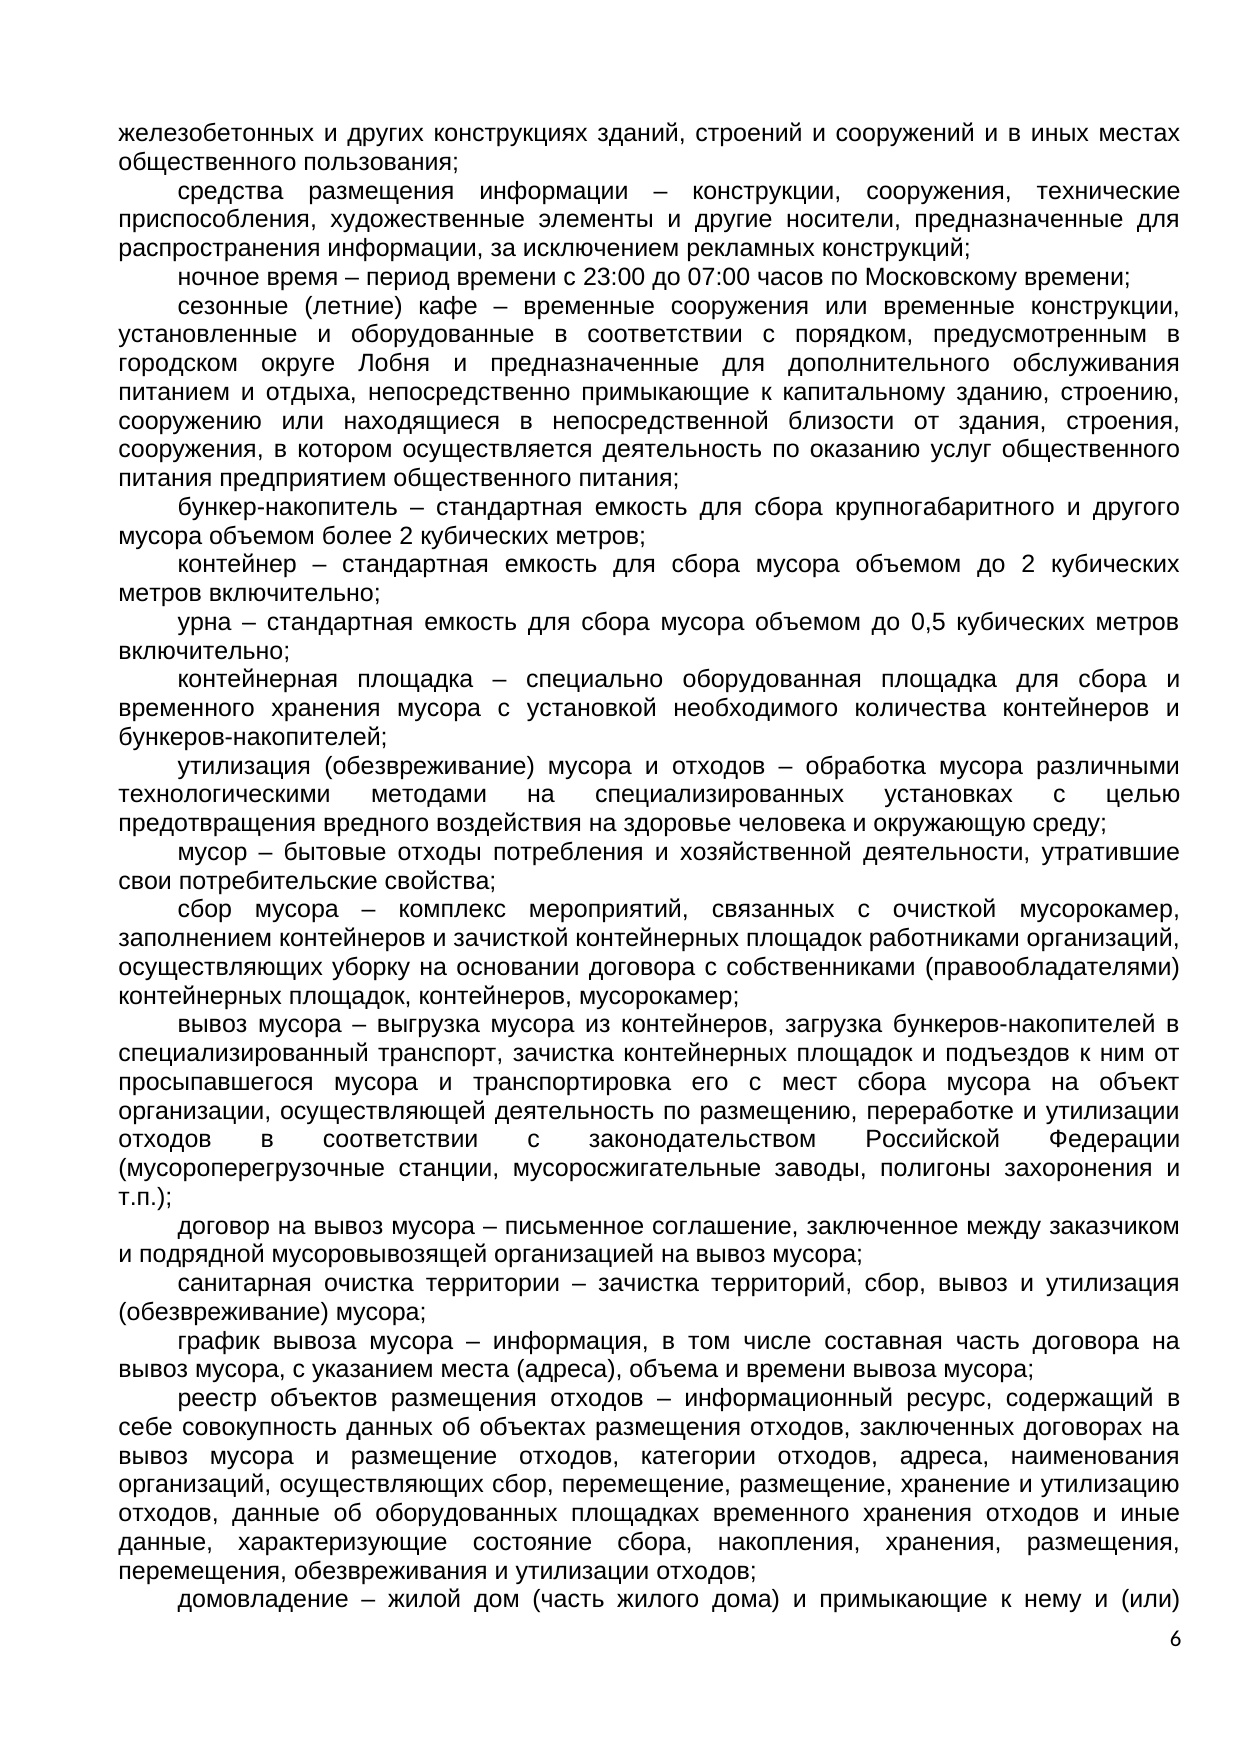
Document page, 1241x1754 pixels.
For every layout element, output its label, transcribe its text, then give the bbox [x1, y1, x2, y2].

text сбор мусора – комплекс мероприятий, связанных с очисткой мусорокамер, заполнением контейнеров и зачисткой контейнерных площадок работниками организаций, осуществляющих уборку на основании договора с собственниками (правообладателями) контейнерных площадок, контейнеров, мусорокамер; [118, 894, 1181, 1009]
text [118, 118, 1181, 176]
text сезонные (летние) кафе – временные сооружения или временные конструкции, установленные и оборудованные в соответствии с порядком, предусмотренным в городском округе Лобня и предназначенные для дополнительного обслуживания питанием и отдыха, непосредственно примыкающие к капитальному зданию, строению, сооружению или находящиеся в непосредственной близости от здания, строения, сооружения, в котором осуществляется деятельность по оказанию услуг общественного питания предприятием общественного питания; [118, 291, 1181, 492]
text бункер-накопитель – стандартная емкость для сбора крупногабаритного и другого мусора объемом более 2 кубических метров; [118, 492, 1181, 549]
text вывоз мусора – выгрузка мусора из контейнеров, загрузка бункеров-накопителей в специализированный транспорт, зачистка контейнерных площадок и подъездов к ним от просыпавшегося мусора и транспортировка его с мест сбора мусора на объект организации, осуществляющей деятельность по размещению, переработке и утилизации отходов в соответствии с законодательством Российской Федерации (мусороперегрузочные станции, мусоросжигательные заводы, полигоны захоронения и т.п.); [118, 1009, 1181, 1211]
text договор на вывоз мусора – письменное соглашение, заключенное между заказчиком и подрядной мусоровывозящей организацией на вывоз мусора; [118, 1211, 1181, 1268]
text мусор – бытовые отходы потребления и хозяйственной деятельности, утратившие свои потребительские свойства; [118, 837, 1181, 894]
text урна – стандартная емкость для сбора мусора объемом до 0,5 кубических метров включительно; [118, 607, 1181, 664]
text санитарная очистка территории – зачистка территорий, сбор, вывоз и утилизация (обезвреживание) мусора; [118, 1268, 1181, 1326]
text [118, 1584, 1181, 1613]
text утилизация (обезвреживание) мусора и отходов – обработка мусора различными технологическими методами на специализированных установках с целью предотвращения вредного воздействия на здоровье человека и окружающую среду; [118, 751, 1181, 837]
text ночное время – период времени с 23:00 до 07:00 часов по Московскому времени; [118, 262, 1181, 291]
text график вывоза мусора – информация, в том числе составная часть договора на вывоз мусора, с указанием места (адреса), объема и времени вывоза мусора; [118, 1326, 1181, 1383]
text контейнер – стандартная емкость для сбора мусора объемом до 2 кубических метров включительно; [118, 549, 1181, 607]
text средства размещения информации – конструкции, сооружения, технические приспособления, художественные элементы и другие носители, предназначенные для распространения информации, за исключением рекламных конструкций; [118, 176, 1181, 262]
text реестр объектов размещения отходов – информационный ресурс, содержащий в себе совокупность данных об объектах размещения отходов, заключенных договорах на вывоз мусора и размещение отходов, категории отходов, адреса, наименования организаций, осуществляющих сбор, перемещение, размещение, хранение и утилизацию отходов, данные об оборудованных площадках временного хранения отходов и иные данные, характеризующие состояние сбора, накопления, хранения, размещения, перемещения, обезвреживания и утилизации отходов; [118, 1383, 1181, 1584]
text контейнерная площадка – специально оборудованная площадка для сбора и временного хранения мусора с установкой необходимого количества контейнеров и бункеров-накопителей; [118, 664, 1181, 751]
